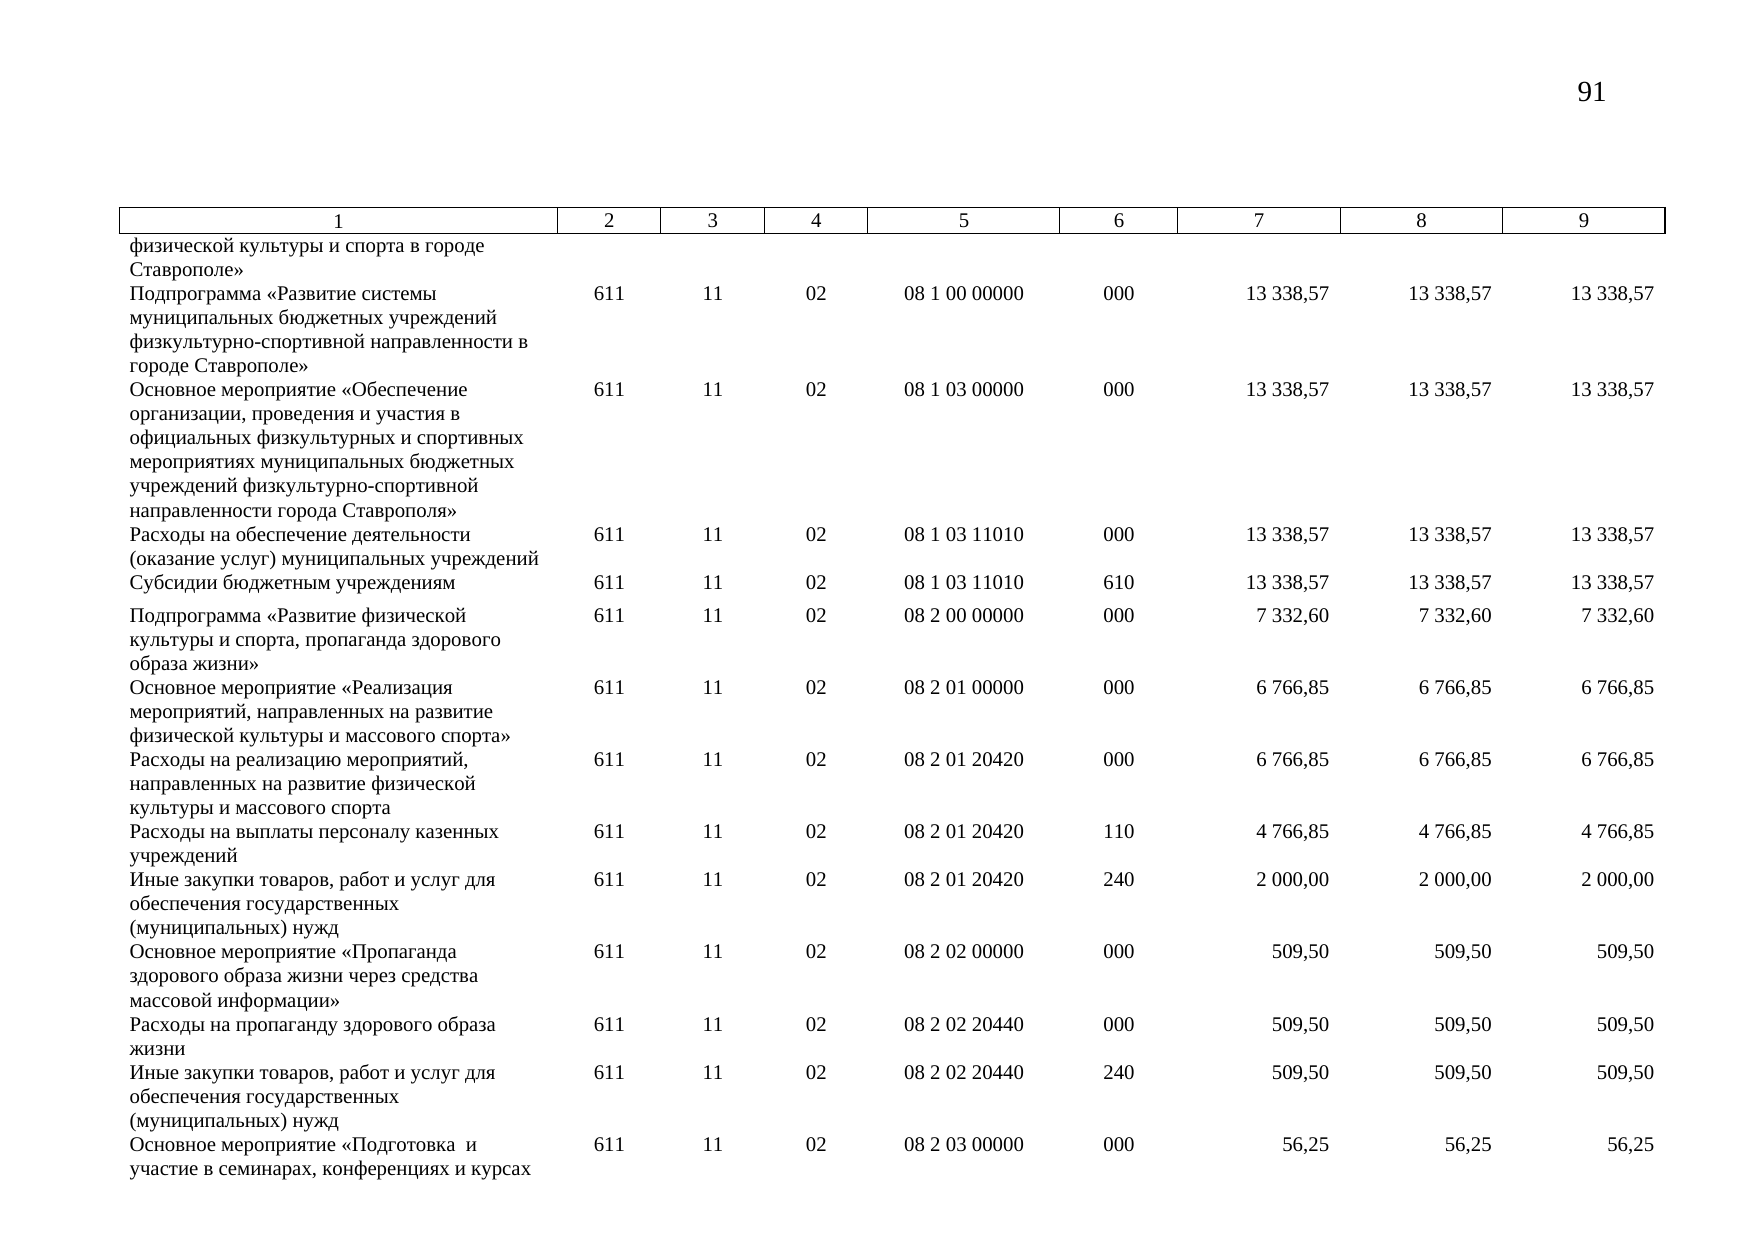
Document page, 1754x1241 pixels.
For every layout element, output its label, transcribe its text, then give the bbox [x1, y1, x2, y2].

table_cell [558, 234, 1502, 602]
table_header 7 [1178, 208, 1340, 233]
table_header 3 [661, 208, 764, 233]
table_header 5 [868, 208, 1059, 233]
table_header 8 [1341, 208, 1502, 233]
table_header 6 [1060, 208, 1177, 233]
table_header 4 [765, 208, 867, 233]
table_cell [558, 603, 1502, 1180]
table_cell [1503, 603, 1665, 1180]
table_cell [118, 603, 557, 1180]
table_header 1 [120, 208, 557, 233]
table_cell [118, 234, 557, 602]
table_header 9 [1503, 208, 1664, 233]
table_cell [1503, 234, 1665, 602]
table_header 2 [558, 208, 660, 233]
